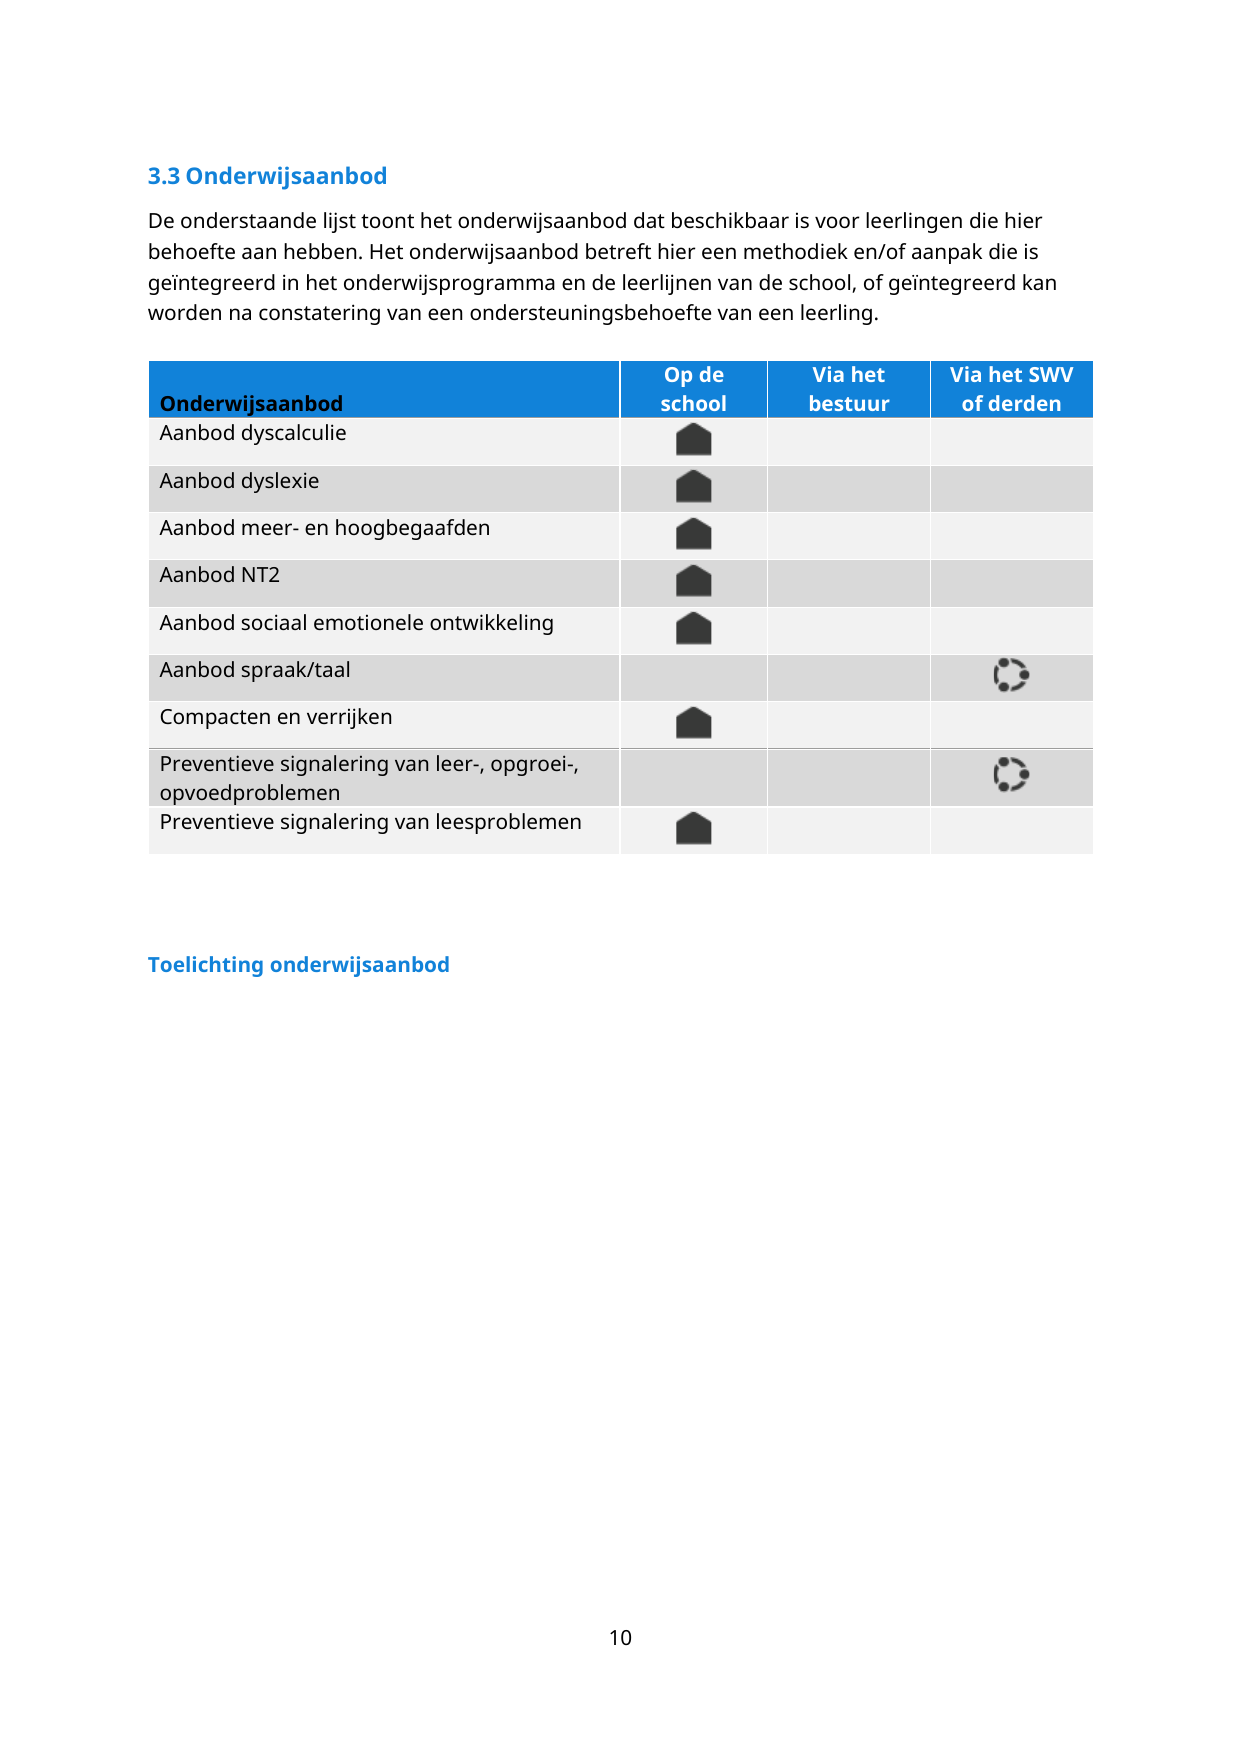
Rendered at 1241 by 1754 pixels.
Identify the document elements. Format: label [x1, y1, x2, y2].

picture [676, 515, 712, 551]
picture [676, 420, 712, 457]
picture [676, 809, 712, 846]
picture [676, 562, 712, 598]
picture [676, 468, 712, 504]
picture [676, 610, 712, 646]
picture [993, 657, 1030, 693]
picture [676, 704, 712, 740]
picture [993, 757, 1030, 793]
